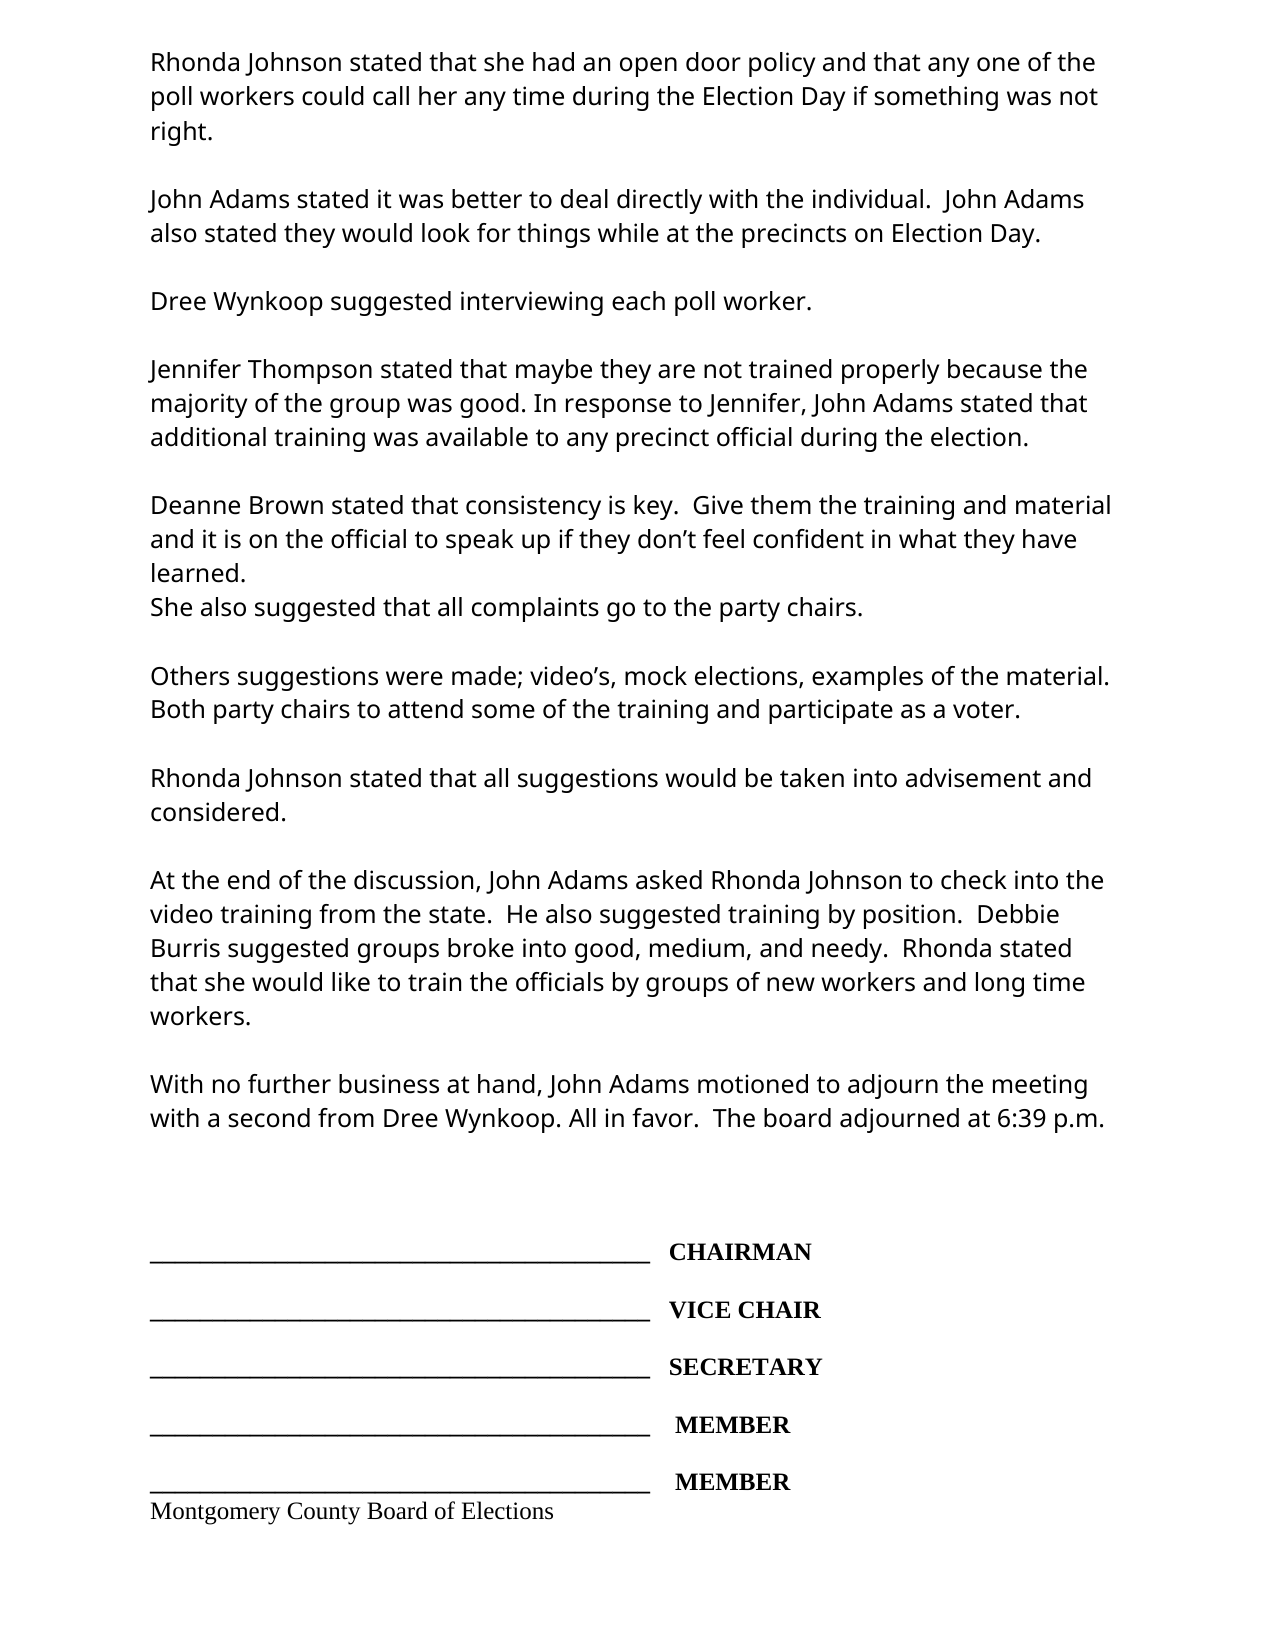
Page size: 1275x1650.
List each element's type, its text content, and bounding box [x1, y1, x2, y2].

text Rhonda Johnson stated that all suggestions would be taken into advisement and considered. [150, 760, 1125, 828]
text ________________________________________ MEMBER [150, 1410, 1125, 1438]
text With no further business at hand, John Adams motioned to adjourn the meeting with a second from Dree Wynkoop. All in favor. The board adjourned at 6:39 p.m. [150, 1067, 1125, 1135]
text Jennifer Thompson stated that maybe they are not trained properly because the majority of the group was good. In response to Jennifer, John Adams stated that additional training was available to any precinct official during the election. [150, 352, 1125, 454]
text ________________________________________ VICE CHAIR [150, 1295, 1125, 1323]
text Others suggestions were made; video’s, mock elections, examples of the material. Both party chairs to attend some of the training and participate as a voter. [150, 658, 1125, 726]
text ________________________________________ MEMBER [150, 1467, 1125, 1496]
text Dree Wynkoop suggested interviewing each poll worker. [150, 283, 1125, 317]
text At the end of the discussion, John Adams asked Rhonda Johnson to check into the video training from the state. He also suggested training by position. Debbie Burris suggested groups broke into good, medium, and needy. Rhonda stated that she would like to train the officials by groups of new workers and long time workers. [150, 862, 1125, 1033]
text ________________________________________ CHAIRMAN [150, 1237, 1125, 1266]
text Montgomery County Board of Elections [150, 1496, 1125, 1525]
text Rhonda Johnson stated that she had an open door policy and that any one of the poll workers could call her any time during the Election Day if something was not right. [150, 45, 1125, 147]
text Deanne Brown stated that consistency is key. Give them the training and material and it is on the official to speak up if they don’t feel confident in what they have learned. [150, 488, 1125, 590]
text ________________________________________ SECRETARY [150, 1352, 1125, 1381]
text She also suggested that all complaints go to the party chairs. [150, 590, 1125, 624]
text John Adams stated it was better to deal directly with the individual. John Adams also stated they would look for things while at the precincts on Election Day. [150, 181, 1125, 249]
